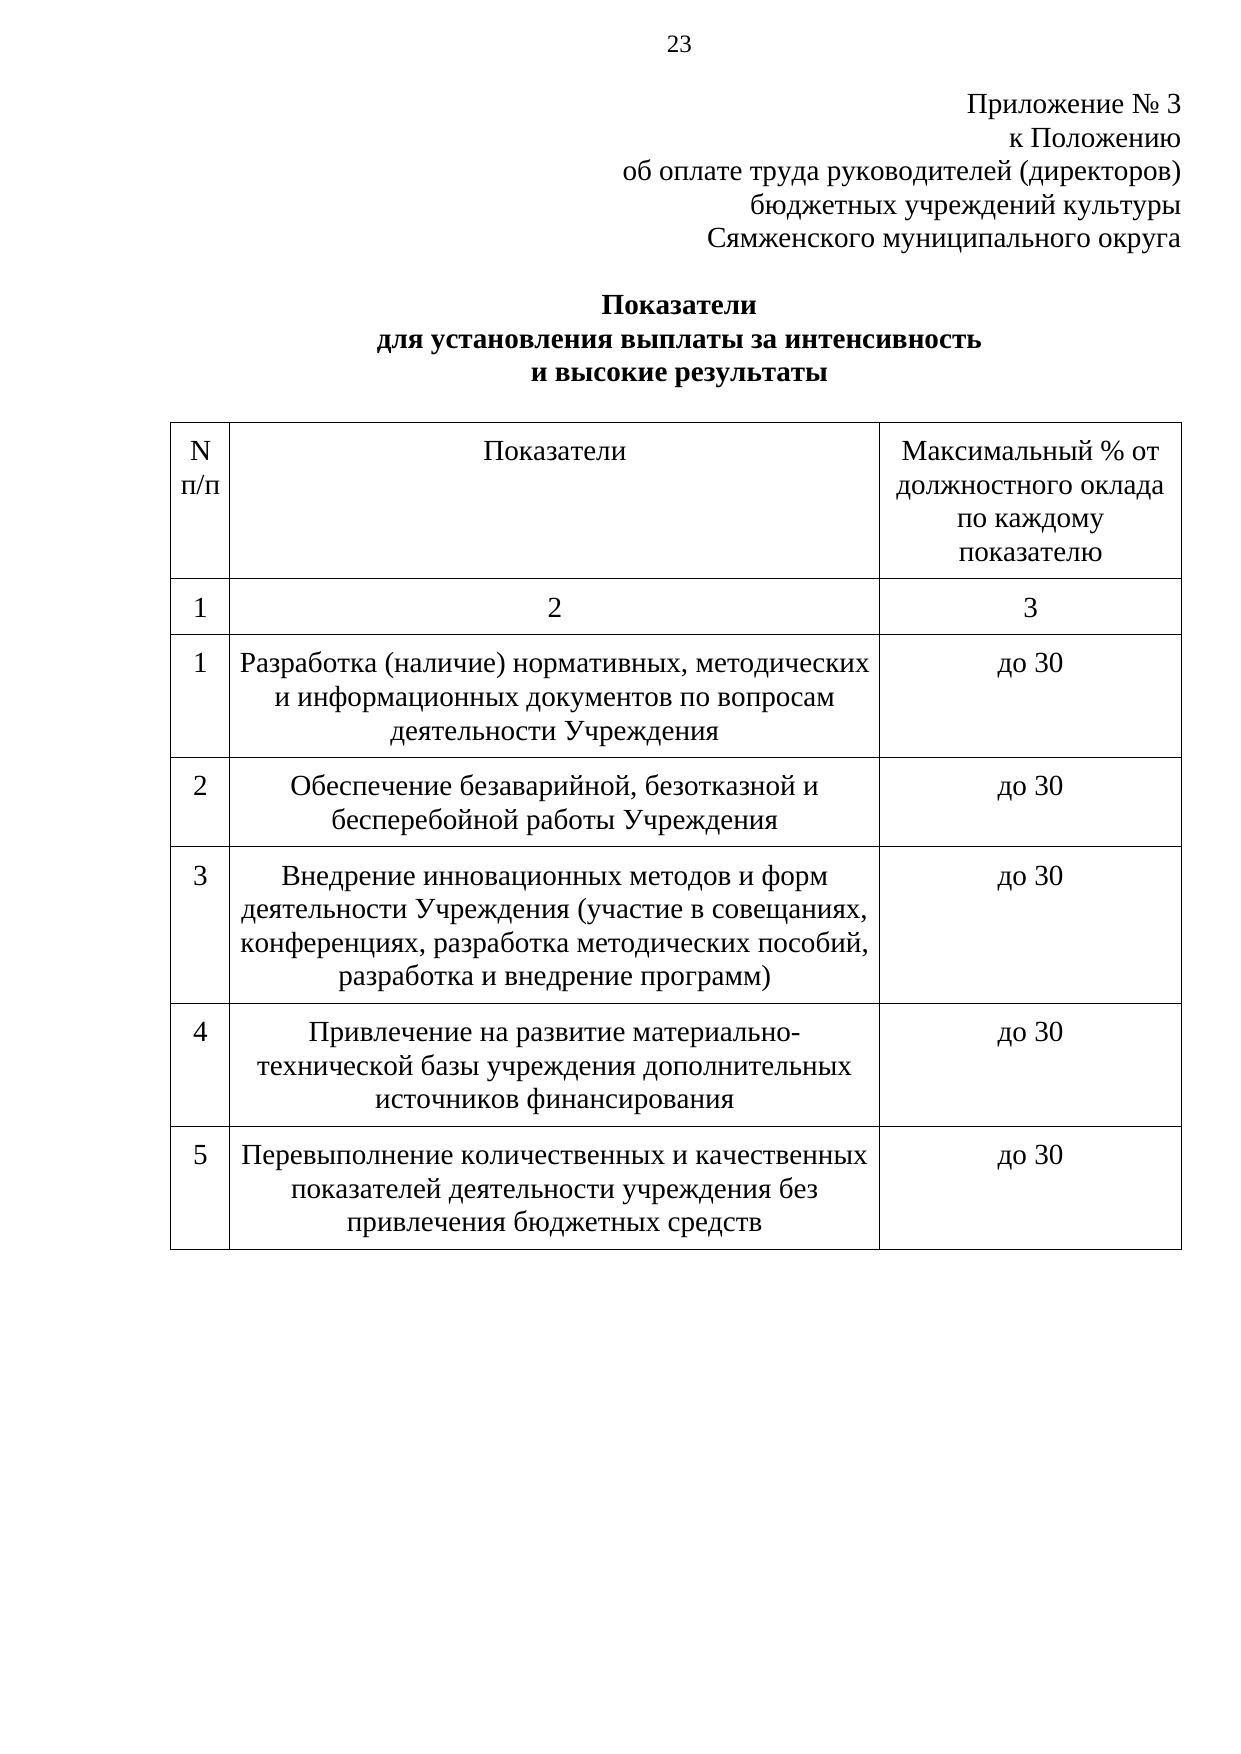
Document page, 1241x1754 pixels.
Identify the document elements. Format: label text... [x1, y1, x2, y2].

table_cell до 30 [880, 1004, 1181, 1126]
text к Положению [177, 120, 1181, 153]
table_cell 3 [880, 579, 1181, 634]
table_cell до 30 [880, 635, 1181, 757]
table_cell до 30 [880, 847, 1181, 1003]
table_cell 1 [171, 635, 229, 757]
table_cell до 30 [880, 1127, 1181, 1248]
table_cell 3 [171, 847, 229, 1003]
text об оплате труда руководителей (директоров) [177, 153, 1181, 187]
table_header Максимальный % от должностного оклада по каждому показателю [880, 423, 1181, 578]
title и высокие результаты [177, 354, 1181, 388]
table_cell Обеспечение безаварийной, безотказной и бесперебойной работы Учреждения [230, 758, 879, 846]
table_cell 2 [171, 758, 229, 846]
table_cell Перевыполнение количественных и качественных показателей деятельности учреждения без привлечения бюджетных средств [230, 1127, 879, 1248]
table_cell до 30 [880, 758, 1181, 846]
table_cell Разработка (наличие) нормативных, методических и информационных документов по вопросам деятельности Учреждения [230, 635, 879, 757]
text Сямженского муниципального округа [177, 220, 1181, 254]
table_cell Привлечение на развитие материально-технической базы учреждения дополнительных источников финансирования [230, 1004, 879, 1126]
table_cell 1 [171, 579, 229, 634]
text бюджетных учреждений культуры [177, 187, 1181, 220]
table_header N п/п [171, 423, 229, 578]
table_cell Внедрение инновационных методов и форм деятельности Учреждения (участие в совещаниях, конференциях, разработка методических пособий, разработка и внедрение программ) [230, 847, 879, 1003]
title для установления выплаты за интенсивность [177, 321, 1181, 354]
table_cell 2 [230, 579, 879, 634]
title Показатели [177, 287, 1181, 321]
table_header Показатели [230, 423, 879, 578]
table_cell 5 [171, 1127, 229, 1248]
text Приложение № 3 [177, 86, 1181, 120]
table_cell 4 [171, 1004, 229, 1126]
